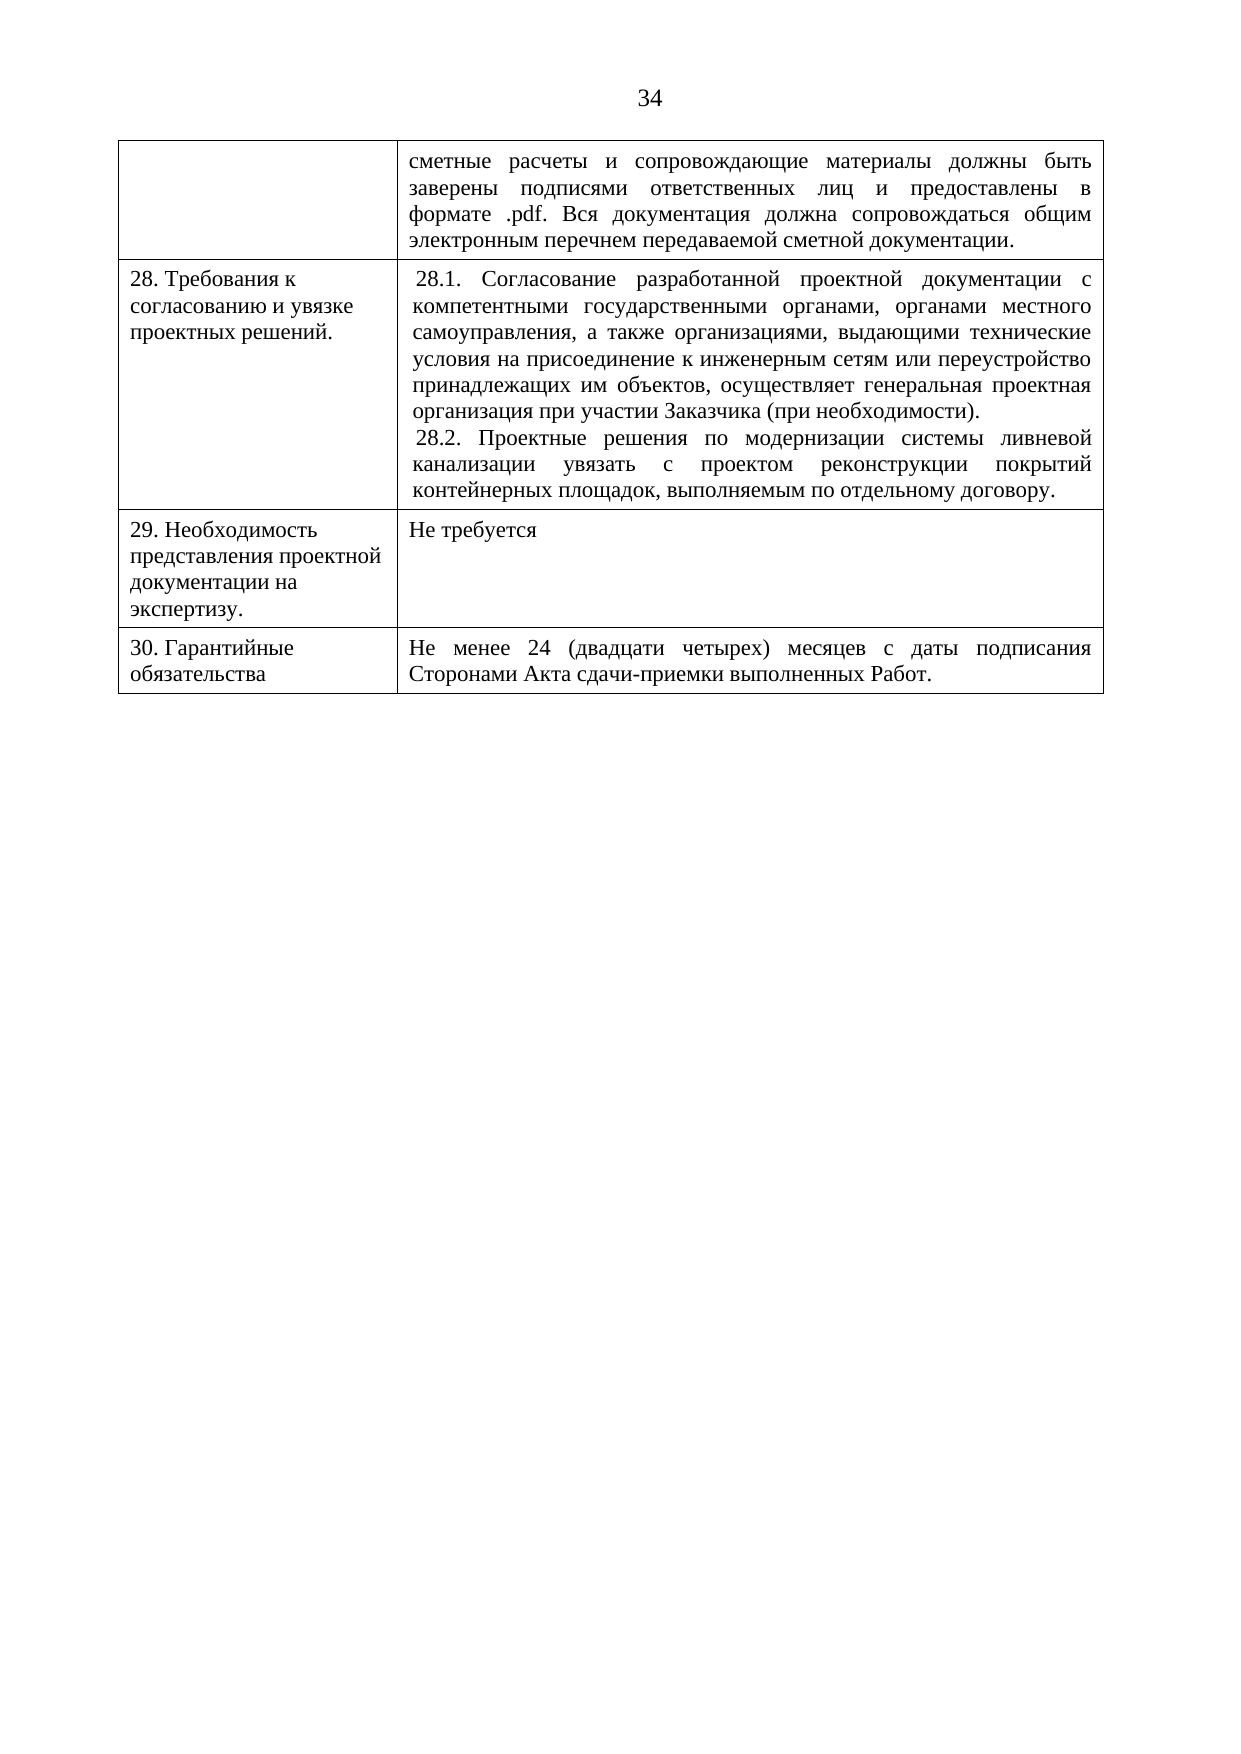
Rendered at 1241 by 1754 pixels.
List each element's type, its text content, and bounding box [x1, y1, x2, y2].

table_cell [398, 141, 1103, 258]
table_cell 28. Требования к согласованию и увязке проектных решений. [119, 260, 397, 509]
table_cell 28.1. Согласование разработанной проектной документации с компетентными государственными органами, органами местного самоуправления, а также организациями, выдающими технические условия на присоединение к инженерным сетям или переустройство принадлежащих им объектов, осуществляет генеральная проектная организация при участии Заказчика (при необходимости). 28.2. Проектные решения по модернизации системы ливневой канализации увязать с проектом реконструкции покрытий контейнерных площадок, выполняемым по отдельному договору. [398, 260, 1103, 509]
table_cell 29. Необходимость представления проектной документации на экспертизу. [119, 510, 397, 627]
table_cell 30. Гарантийные обязательства [119, 628, 397, 693]
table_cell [119, 141, 397, 258]
table_cell Не требуется [398, 510, 1103, 627]
table_cell Не менее 24 (двадцати четырех) месяцев с даты подписания Сторонами Акта сдачи-приемки выполненных Работ. [398, 628, 1103, 693]
